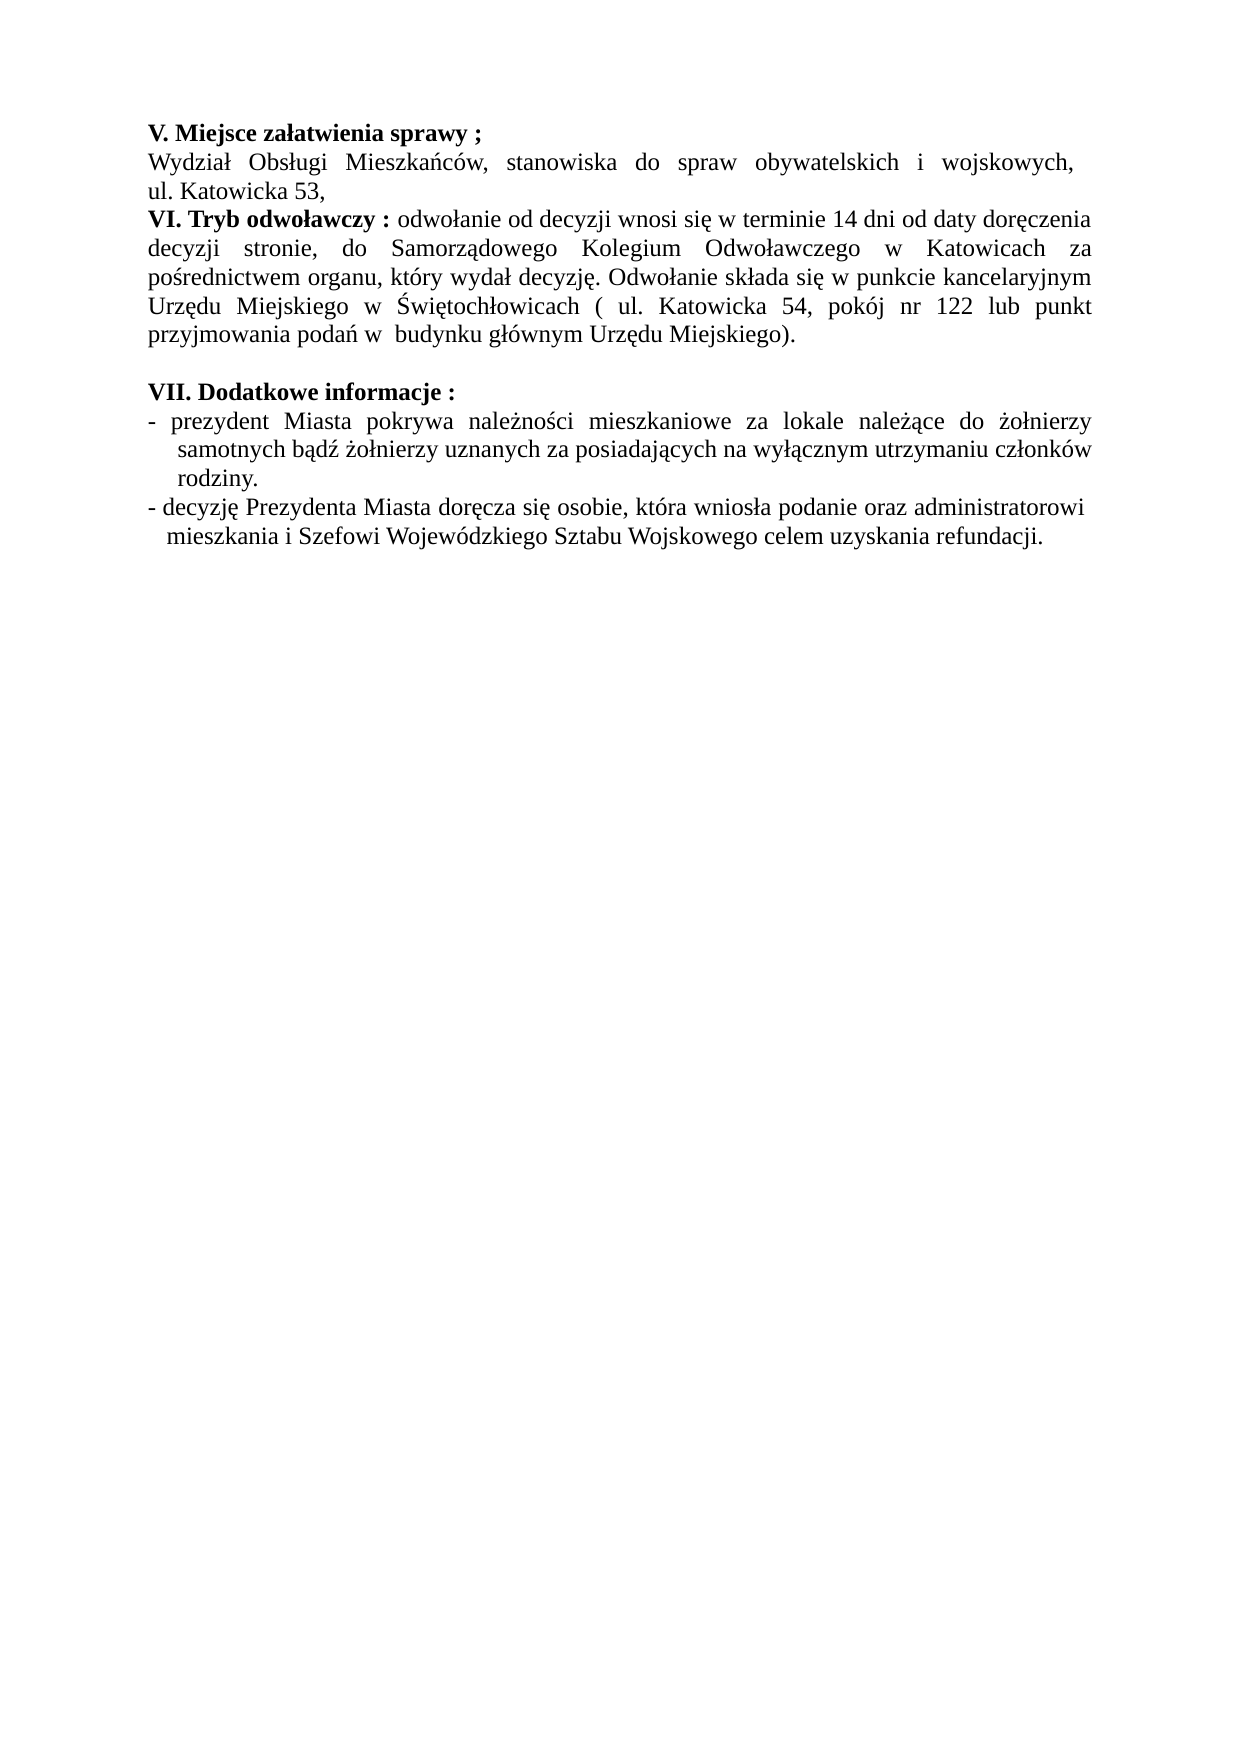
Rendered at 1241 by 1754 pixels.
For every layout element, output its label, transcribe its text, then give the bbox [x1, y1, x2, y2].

text - decyzję Prezydenta Miasta doręcza się osobie, która wniosła podanie oraz administratorowi mieszkania i Szefowi Wojewódzkiego Sztabu Wojskowego celem uzyskania refundacji. [148, 492, 1093, 549]
text Wydział Obsługi Mieszkańców, stanowiska do spraw obywatelskich i wojskowych, ul. Katowicka 53, [148, 147, 1093, 204]
text - prezydent Miasta pokrywa należności mieszkaniowe za lokale należące do żołnierzy samotnych bądź żołnierzy uznanych za posiadających na wyłącznym utrzymaniu członków rodziny. [148, 406, 1093, 492]
text VI. Tryb odwoławczy : odwołanie od decyzji wnosi się w terminie 14 dni od daty doręczenia decyzji stronie, do Samorządowego Kolegium Odwoławczego w Katowicach za pośrednictwem organu, który wydał decyzję. Odwołanie składa się w punkcie kancelaryjnym Urzędu Miejskiego w Świętochłowicach ( ul. Katowicka 54, pokój nr 122 lub punkt przyjmowania podań w budynku głównym Urzędu Miejskiego). [148, 204, 1093, 348]
text V. Miejsce załatwienia sprawy ; [148, 118, 1093, 147]
text VII. Dodatkowe informacje : [148, 377, 1093, 406]
